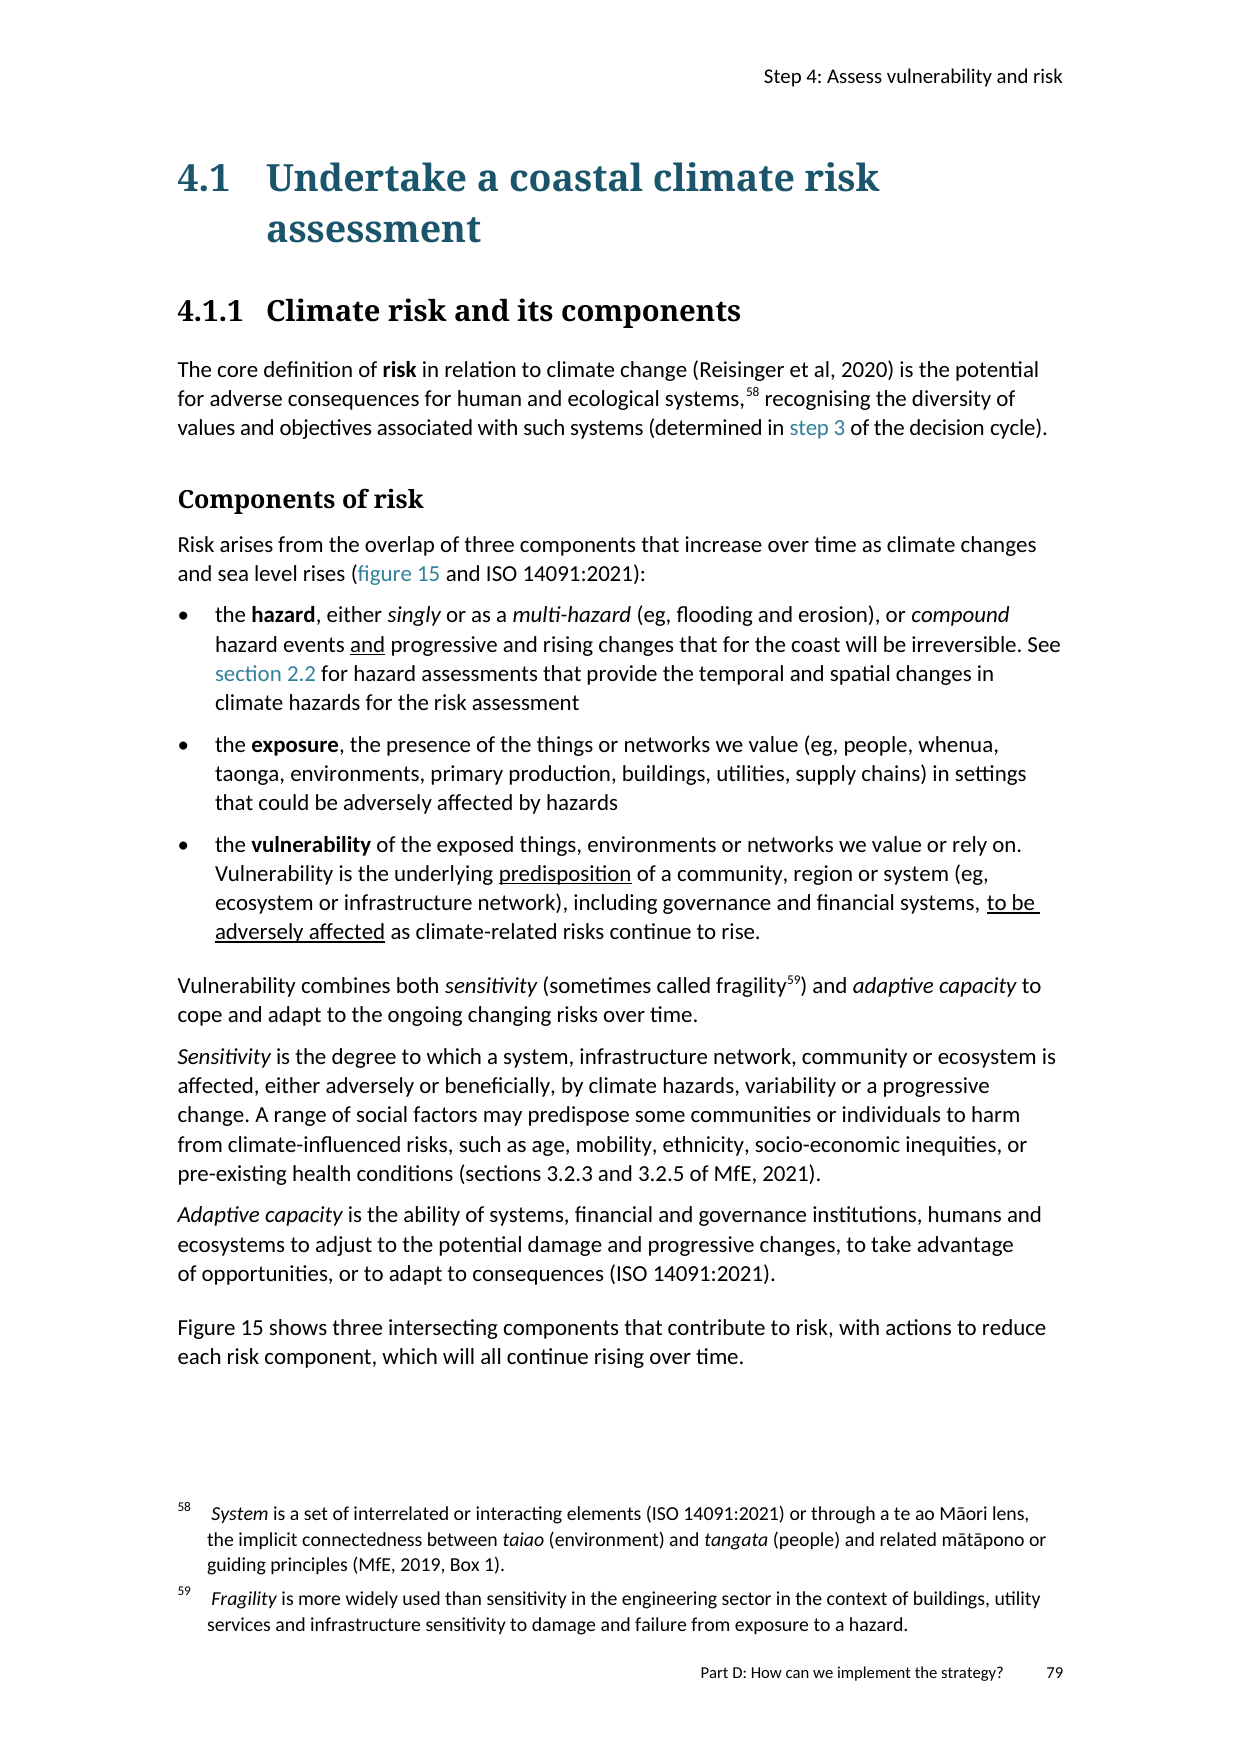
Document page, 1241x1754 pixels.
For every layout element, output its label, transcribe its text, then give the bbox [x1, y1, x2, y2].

text Vulnerability combines both sensitivity (sometimes called fragility) and adaptive capacity to cope and adapt to the ongoing changing risks over time. [177, 970, 1063, 1028]
text Risk arises from the overlap of three components that increase over time as climate changes and sea level rises (figure 15 and ISO 14091:2021): [177, 528, 1063, 587]
text the vulnerability of the exposed things, environments or networks we value or rely on. Vulnerability is the underlying predisposition of a community, region or system (eg, ecosystem or infrastructure network), including governance and financial systems, to be adversely affected as climate-related risks continue to rise. [177, 828, 1063, 945]
subtitle Undertake a coastal climate risk assessment [177, 151, 1063, 253]
text Adaptive capacity is the ability of systems, financial and governance institutions, humans and ecosystems to adjust to the potential damage and progressive changes, to take advantage of opportunities, or to adapt to consequences (ISO 14091:2021). [177, 1199, 1063, 1287]
subtitle Climate risk and its components [177, 291, 1063, 328]
text Sensitivity is the degree to which a system, infrastructure network, community or ecosystem is affected, either adversely or beneficially, by climate hazards, variability or a progressive change. A range of social factors may predispose some communities or individuals to harm from climate-influenced risks, such as age, mobility, ethnicity, socio-economic inequities, or pre-existing health conditions (sections 3.2.3 and 3.2.5 of MfE, 2021). [177, 1041, 1063, 1187]
text the exposure, the presence of the things or networks we value (eg, people, whenua, taonga, environments, primary production, buildings, utilities, supply chains) in settings that could be adversely affected by hazards [177, 728, 1063, 816]
subtitle Components of risk [177, 478, 1063, 516]
text Figure 15 shows three intersecting components that contribute to risk, with actions to reduce each risk component, which will all continue rising over time. [177, 1312, 1063, 1370]
text the hazard, either singly or as a multi-hazard (eg, flooding and erosion), or compound hazard events and progressive and rising changes that for the coast will be irreversible. See section 2.2 for hazard assessments that provide the temporal and spatial changes in climate hazards for the risk assessment [177, 599, 1063, 716]
text The core definition of risk in relation to climate change (Reisinger et al, 2020) is the potential for adverse consequences for human and ecological systems, recognising the diversity of values and objectives associated with such systems (determined in step 3 of the decision cycle). [177, 353, 1063, 441]
